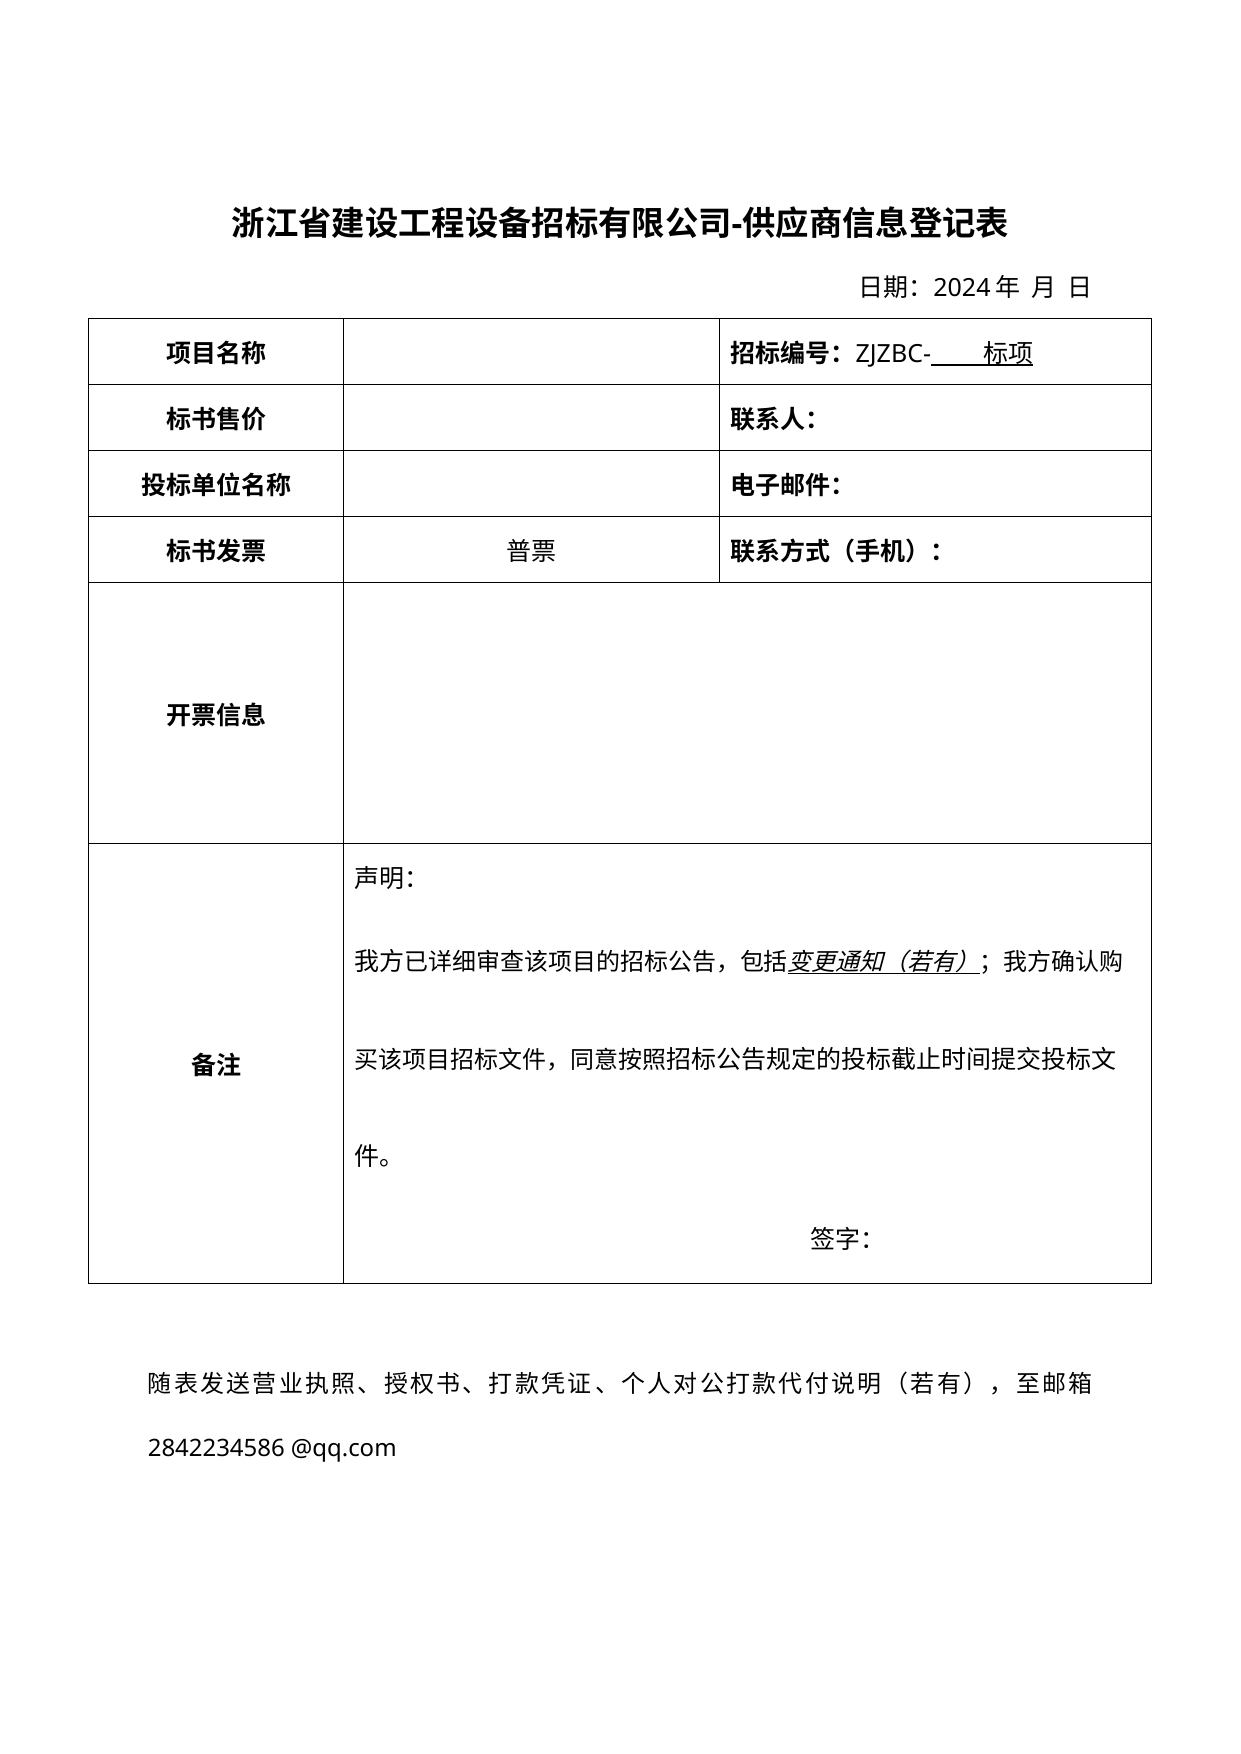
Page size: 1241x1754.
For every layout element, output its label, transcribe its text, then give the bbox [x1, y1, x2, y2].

text 日期：2024年 月 日 [148, 253, 1092, 318]
table_header [344, 319, 719, 384]
table_header 招标编号：ZJZBC- 标项 [720, 319, 1151, 384]
table_cell 投标单位名称 [89, 451, 343, 516]
table_cell 联系方式（手机）： [720, 517, 1151, 582]
table_cell 备注 [89, 844, 343, 1283]
table_cell 普票 [344, 517, 719, 582]
table_cell 开票信息 [89, 583, 343, 843]
text 浙江省建设工程设备招标有限公司-供应商信息登记表 [148, 188, 1092, 253]
table_cell 电子邮件： [720, 451, 1151, 516]
table_cell 声明： 我方已详细审查该项目的招标公告，包括变更通知（若有）；我方确认购买该项目招标文件，同意按照招标公告规定的投标截止时间提交投标文件。 签字： [344, 844, 1151, 1283]
table_cell [344, 451, 719, 516]
table_header 项目名称 [89, 319, 343, 384]
table_cell [344, 583, 1151, 843]
table_cell [344, 385, 719, 450]
text 随表发送营业执照、授权书、打款凭证、个人对公打款代付说明（若有），至邮箱2842234586 @qq.com [148, 1349, 1092, 1479]
table_cell 标书发票 [89, 517, 343, 582]
table_cell 标书售价 [89, 385, 343, 450]
table_cell 联系人： [720, 385, 1151, 450]
